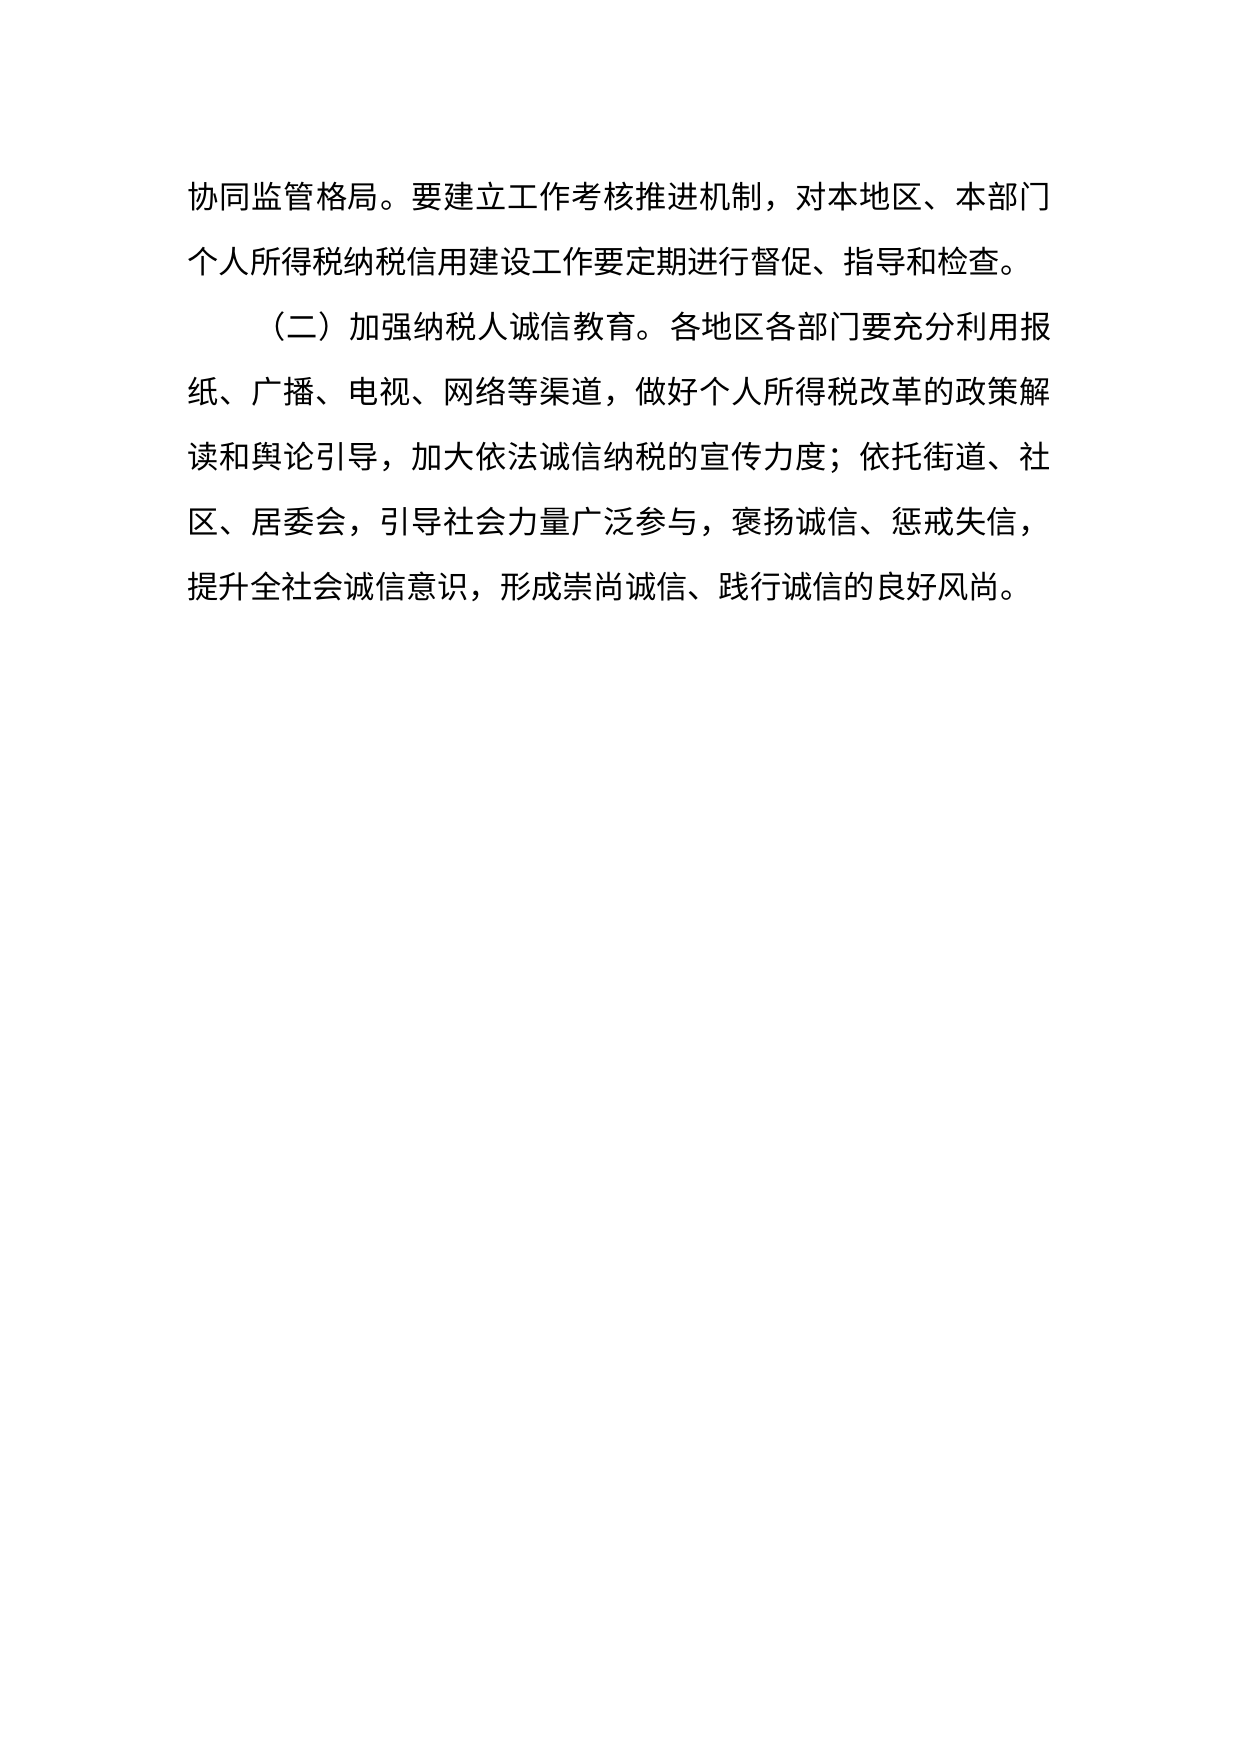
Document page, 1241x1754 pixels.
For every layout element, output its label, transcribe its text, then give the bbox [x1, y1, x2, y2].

text （二）加强纳税人诚信教育。各地区各部门要充分利用报纸、广播、电视、网络等渠道，做好个人所得税改革的政策解读和舆论引导，加大依法诚信纳税的宣传力度；依托街道、社区、居委会，引导社会力量广泛参与，褒扬诚信、惩戒失信，提升全社会诚信意识，形成崇尚诚信、践行诚信的良好风尚。 [187, 292, 1053, 617]
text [187, 162, 1053, 292]
